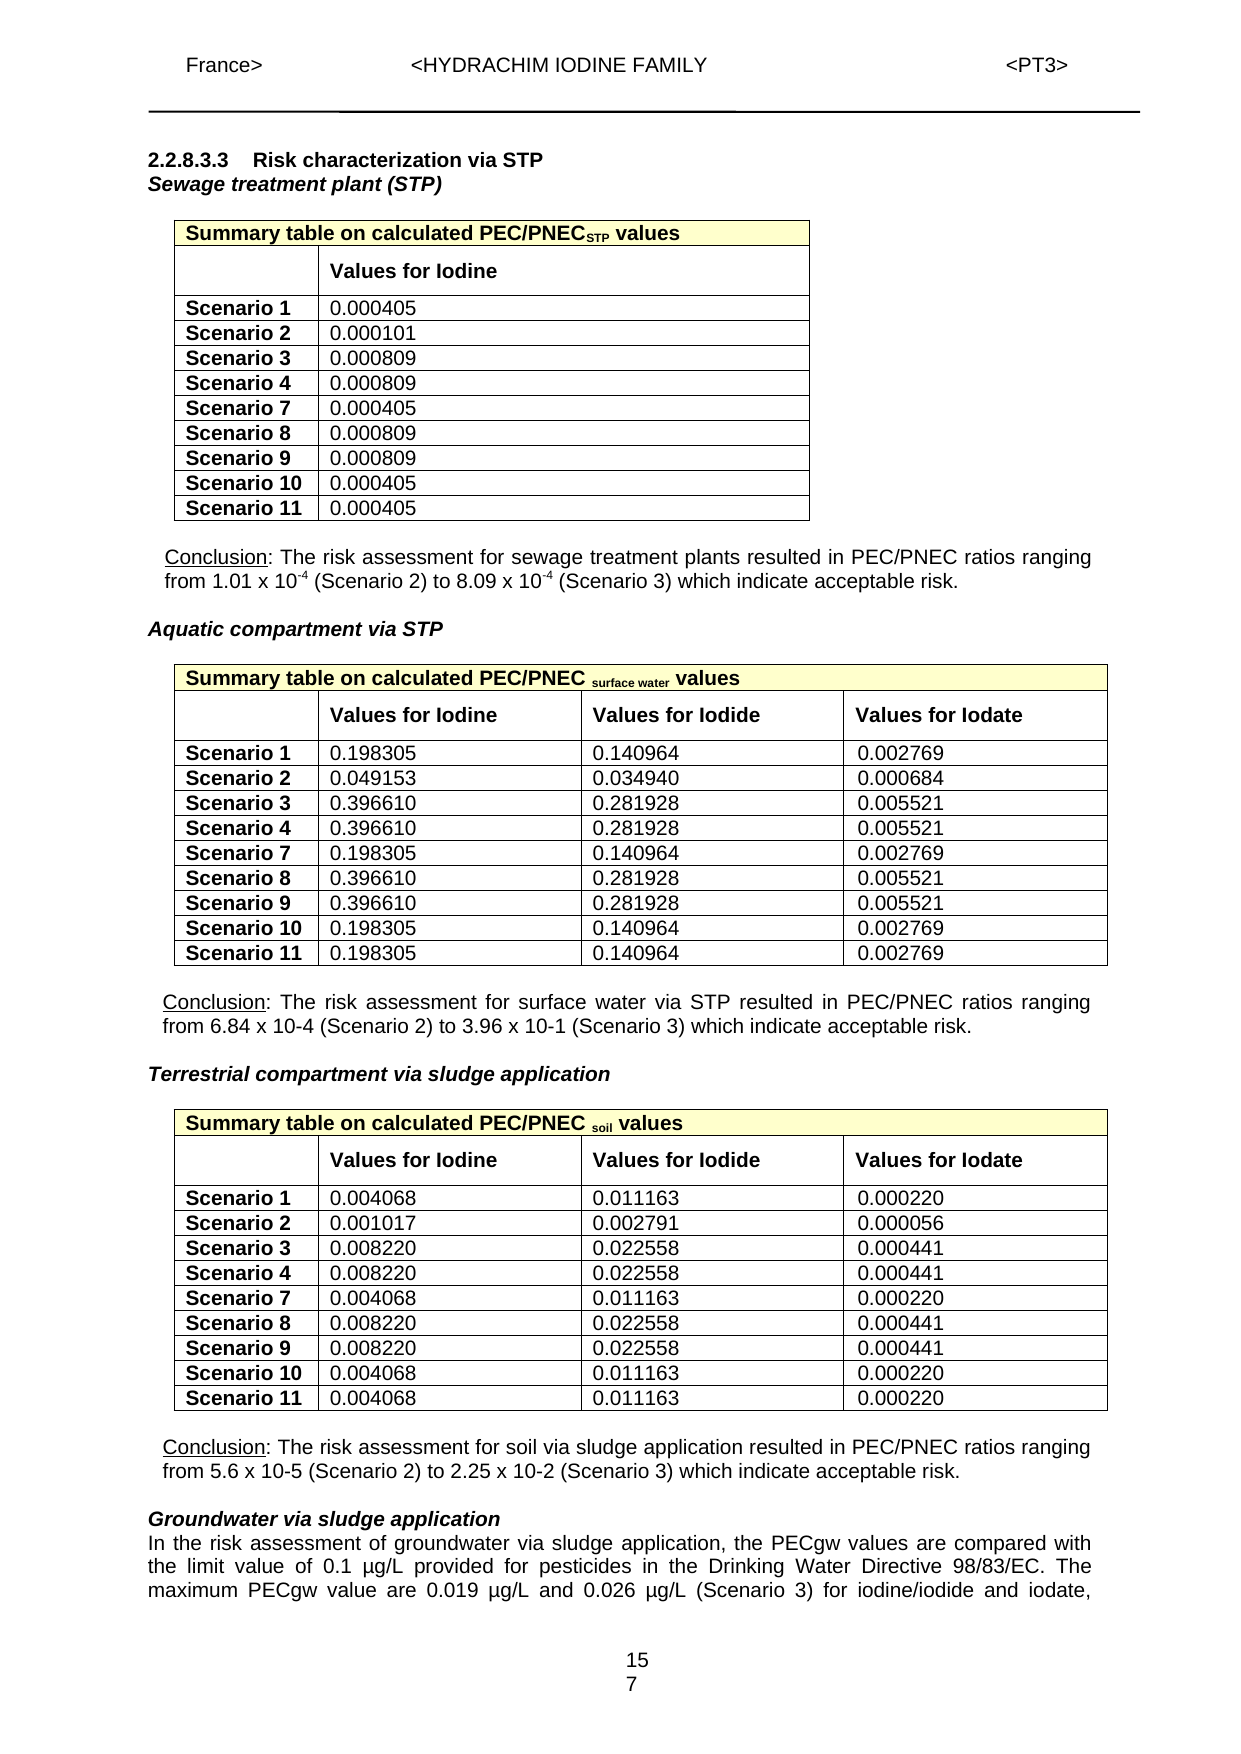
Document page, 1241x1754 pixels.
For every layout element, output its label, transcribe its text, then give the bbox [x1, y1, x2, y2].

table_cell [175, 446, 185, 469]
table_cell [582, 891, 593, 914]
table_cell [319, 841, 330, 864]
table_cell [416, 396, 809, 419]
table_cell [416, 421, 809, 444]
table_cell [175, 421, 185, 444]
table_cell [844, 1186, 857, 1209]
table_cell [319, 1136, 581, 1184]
text Conclusion: The risk assessment for soil via sludge application resulted in PEC/PNEC ratios ranging from 5.6 x 10-5 (Scenario 2) to 2.25 x 10-2 (Scenario 3) which indicate acceptable risk. [162, 1434, 1093, 1482]
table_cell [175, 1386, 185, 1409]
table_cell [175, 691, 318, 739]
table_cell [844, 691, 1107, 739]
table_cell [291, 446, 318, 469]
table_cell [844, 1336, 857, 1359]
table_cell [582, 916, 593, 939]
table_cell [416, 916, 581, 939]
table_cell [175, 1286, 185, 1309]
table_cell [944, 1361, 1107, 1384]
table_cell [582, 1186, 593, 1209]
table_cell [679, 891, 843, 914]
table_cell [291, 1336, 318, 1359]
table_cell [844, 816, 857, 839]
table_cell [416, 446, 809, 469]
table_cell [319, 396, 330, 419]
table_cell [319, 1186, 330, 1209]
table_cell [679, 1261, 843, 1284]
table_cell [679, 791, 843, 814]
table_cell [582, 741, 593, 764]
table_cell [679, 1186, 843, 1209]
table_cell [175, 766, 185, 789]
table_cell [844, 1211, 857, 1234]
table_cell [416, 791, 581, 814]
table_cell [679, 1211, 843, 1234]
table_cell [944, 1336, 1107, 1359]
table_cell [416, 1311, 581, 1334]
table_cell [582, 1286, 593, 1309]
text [148, 1530, 1093, 1602]
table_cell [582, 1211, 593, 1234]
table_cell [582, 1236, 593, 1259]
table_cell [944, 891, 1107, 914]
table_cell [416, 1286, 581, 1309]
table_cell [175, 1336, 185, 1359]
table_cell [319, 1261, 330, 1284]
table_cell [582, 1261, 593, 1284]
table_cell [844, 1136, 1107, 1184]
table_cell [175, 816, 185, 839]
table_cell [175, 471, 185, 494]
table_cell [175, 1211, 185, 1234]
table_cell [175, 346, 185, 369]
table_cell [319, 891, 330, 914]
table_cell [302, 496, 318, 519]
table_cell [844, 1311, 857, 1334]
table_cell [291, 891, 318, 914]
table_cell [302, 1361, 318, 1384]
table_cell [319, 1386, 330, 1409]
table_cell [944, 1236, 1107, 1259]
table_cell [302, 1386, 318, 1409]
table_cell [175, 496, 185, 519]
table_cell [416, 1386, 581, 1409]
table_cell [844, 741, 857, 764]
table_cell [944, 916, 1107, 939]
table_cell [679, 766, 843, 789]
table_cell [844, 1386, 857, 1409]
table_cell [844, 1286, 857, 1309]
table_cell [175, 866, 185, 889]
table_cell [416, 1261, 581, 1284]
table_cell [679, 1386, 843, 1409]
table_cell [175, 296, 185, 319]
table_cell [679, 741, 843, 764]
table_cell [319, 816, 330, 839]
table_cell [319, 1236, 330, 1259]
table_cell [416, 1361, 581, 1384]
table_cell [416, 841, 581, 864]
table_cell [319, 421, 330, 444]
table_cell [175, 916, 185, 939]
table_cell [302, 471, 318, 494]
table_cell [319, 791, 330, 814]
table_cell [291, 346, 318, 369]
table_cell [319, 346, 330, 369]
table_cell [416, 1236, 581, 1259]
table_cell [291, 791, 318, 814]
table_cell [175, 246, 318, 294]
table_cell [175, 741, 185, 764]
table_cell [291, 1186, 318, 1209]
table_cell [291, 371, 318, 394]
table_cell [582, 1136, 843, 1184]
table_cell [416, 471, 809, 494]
text Sewage treatment plant (STP) [148, 172, 1093, 196]
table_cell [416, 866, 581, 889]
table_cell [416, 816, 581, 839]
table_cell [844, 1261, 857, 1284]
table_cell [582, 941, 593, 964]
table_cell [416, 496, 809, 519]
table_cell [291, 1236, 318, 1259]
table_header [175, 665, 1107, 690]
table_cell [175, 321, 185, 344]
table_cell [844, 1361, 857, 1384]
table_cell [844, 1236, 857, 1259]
subtitle Risk characterization via STP [148, 148, 1093, 172]
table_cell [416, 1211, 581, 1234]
text Terrestrial compartment via sludge application [148, 1061, 1093, 1085]
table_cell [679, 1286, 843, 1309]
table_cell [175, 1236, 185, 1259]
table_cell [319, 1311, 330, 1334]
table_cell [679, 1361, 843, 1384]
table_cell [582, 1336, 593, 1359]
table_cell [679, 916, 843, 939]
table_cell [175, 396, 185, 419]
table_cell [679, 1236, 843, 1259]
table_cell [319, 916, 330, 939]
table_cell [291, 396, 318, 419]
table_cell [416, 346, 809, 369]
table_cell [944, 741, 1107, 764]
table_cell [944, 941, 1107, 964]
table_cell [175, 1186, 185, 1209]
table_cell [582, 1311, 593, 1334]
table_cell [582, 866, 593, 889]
text Groundwater via sludge application [148, 1506, 1093, 1530]
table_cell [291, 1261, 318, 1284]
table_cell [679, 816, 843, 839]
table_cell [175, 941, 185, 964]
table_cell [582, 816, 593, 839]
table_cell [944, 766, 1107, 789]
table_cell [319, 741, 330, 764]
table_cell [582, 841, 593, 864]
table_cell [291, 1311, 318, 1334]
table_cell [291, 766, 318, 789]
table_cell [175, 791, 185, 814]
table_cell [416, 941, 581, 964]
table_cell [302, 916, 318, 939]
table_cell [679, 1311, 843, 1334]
text Conclusion: The risk assessment for surface water via STP resulted in PEC/PNEC ratios ranging from 6.84 x 10-4 (Scenario 2) to 3.96 x 10-1 (Scenario 3) which indicate acceptable risk. [162, 989, 1093, 1037]
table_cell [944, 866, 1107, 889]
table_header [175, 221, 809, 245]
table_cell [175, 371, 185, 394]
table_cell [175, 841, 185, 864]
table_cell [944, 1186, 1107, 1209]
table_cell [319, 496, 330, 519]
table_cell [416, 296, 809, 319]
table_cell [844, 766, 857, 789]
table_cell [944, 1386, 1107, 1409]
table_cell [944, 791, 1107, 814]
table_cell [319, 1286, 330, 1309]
text Aquatic compartment via STP [148, 616, 1093, 640]
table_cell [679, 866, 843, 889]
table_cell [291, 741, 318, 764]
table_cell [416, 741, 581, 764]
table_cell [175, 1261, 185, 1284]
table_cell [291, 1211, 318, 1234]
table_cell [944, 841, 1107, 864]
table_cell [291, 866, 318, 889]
text Conclusion: The risk assessment for sewage treatment plants resulted in PEC/PNEC ratios ranging from 1.01 x 10-4 (Scenario 2) to 8.09 x 10-4 (Scenario 3) which indicate acceptable risk. [164, 544, 1093, 592]
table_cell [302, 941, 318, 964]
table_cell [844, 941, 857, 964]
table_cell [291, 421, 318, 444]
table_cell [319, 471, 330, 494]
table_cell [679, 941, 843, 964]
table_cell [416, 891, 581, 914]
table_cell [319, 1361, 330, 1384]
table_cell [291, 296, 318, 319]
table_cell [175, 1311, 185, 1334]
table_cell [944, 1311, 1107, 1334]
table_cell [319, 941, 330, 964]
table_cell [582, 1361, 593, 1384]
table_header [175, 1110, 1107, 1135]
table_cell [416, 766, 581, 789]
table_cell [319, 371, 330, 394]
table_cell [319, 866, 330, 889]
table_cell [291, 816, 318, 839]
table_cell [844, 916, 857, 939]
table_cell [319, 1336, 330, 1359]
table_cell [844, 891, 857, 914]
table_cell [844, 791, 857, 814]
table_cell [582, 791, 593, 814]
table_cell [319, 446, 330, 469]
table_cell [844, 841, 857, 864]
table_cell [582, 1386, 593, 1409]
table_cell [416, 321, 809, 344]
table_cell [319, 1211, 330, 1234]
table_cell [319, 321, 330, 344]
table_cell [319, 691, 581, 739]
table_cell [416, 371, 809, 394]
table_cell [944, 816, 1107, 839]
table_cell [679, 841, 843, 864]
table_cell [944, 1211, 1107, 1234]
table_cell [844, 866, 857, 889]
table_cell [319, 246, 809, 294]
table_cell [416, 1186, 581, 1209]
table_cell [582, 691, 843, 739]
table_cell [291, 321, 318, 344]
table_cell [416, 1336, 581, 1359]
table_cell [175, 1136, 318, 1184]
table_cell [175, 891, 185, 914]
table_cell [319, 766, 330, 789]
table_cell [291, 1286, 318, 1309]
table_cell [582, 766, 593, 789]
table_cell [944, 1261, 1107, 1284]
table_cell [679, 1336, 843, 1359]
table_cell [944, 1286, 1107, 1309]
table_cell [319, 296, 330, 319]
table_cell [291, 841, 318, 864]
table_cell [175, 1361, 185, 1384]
